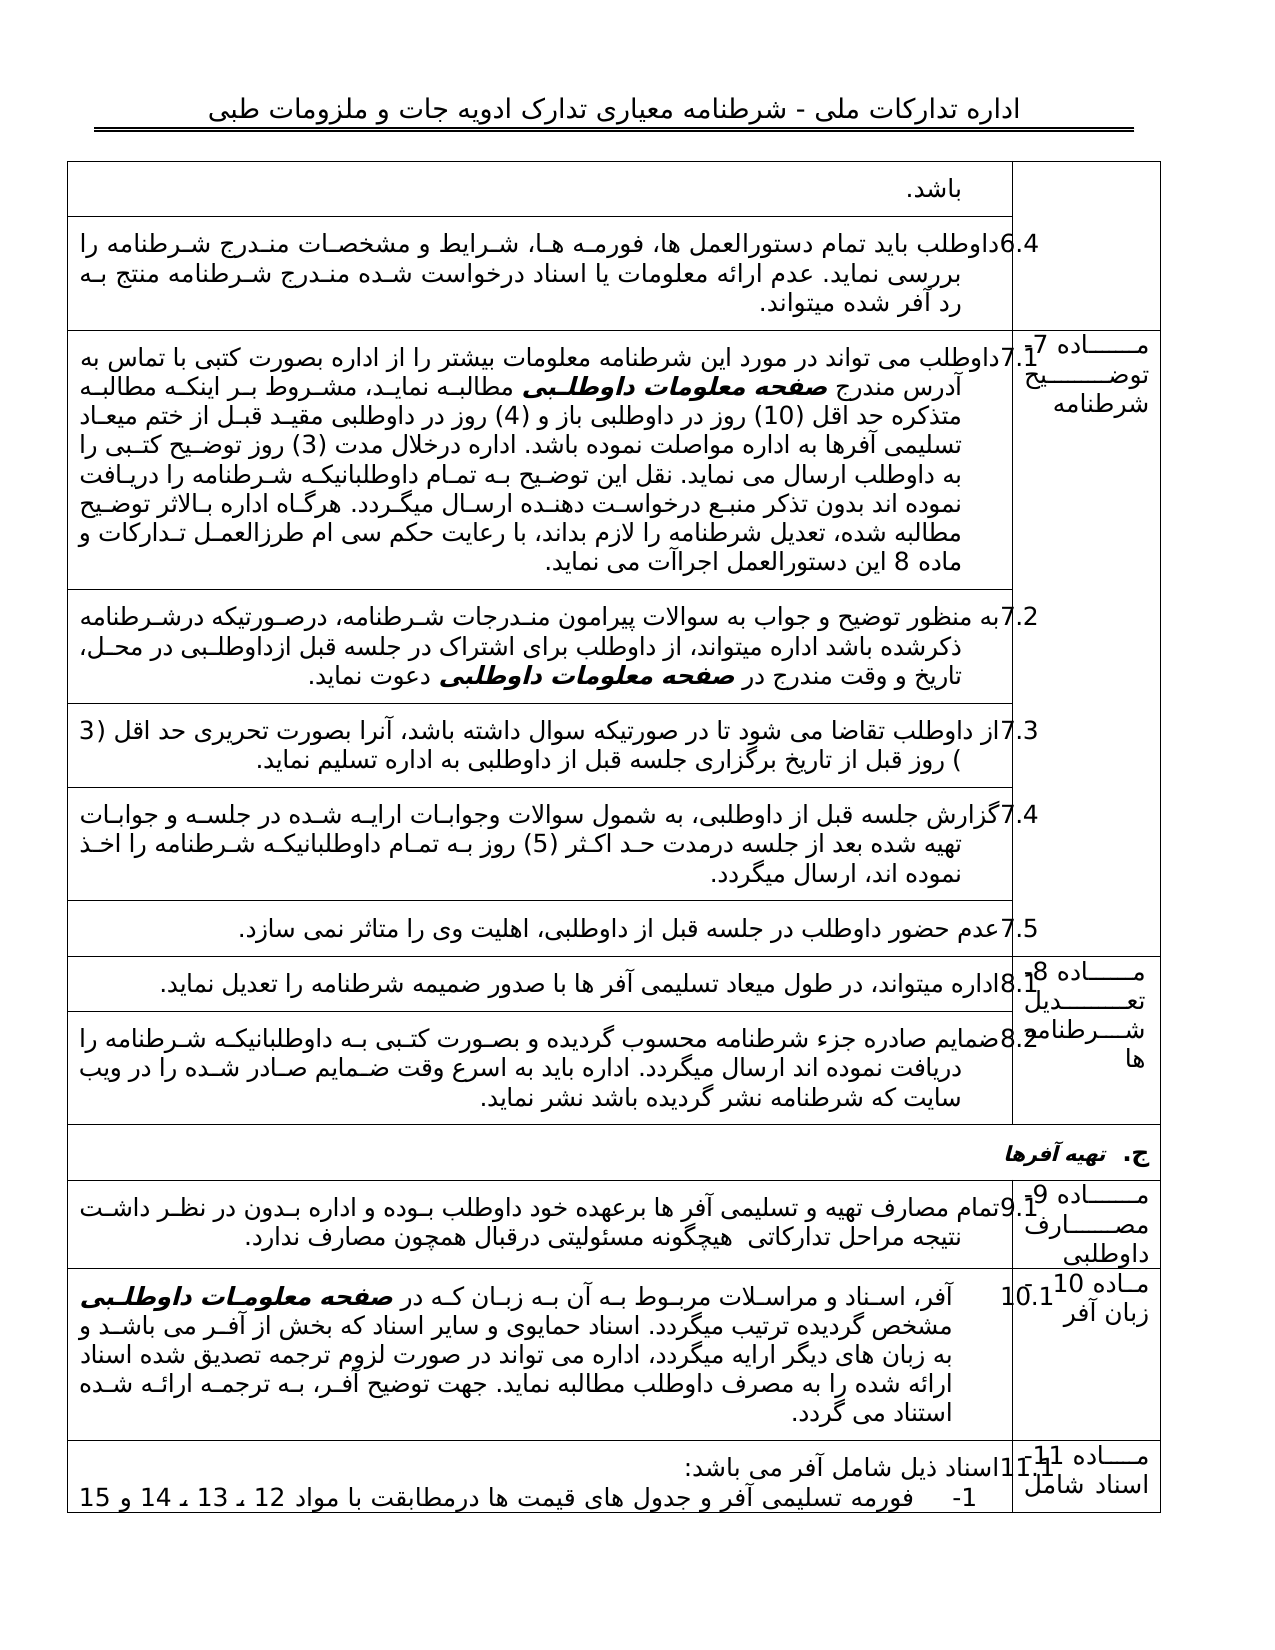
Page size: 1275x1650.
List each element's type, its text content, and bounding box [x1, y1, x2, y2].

table_cell ماده 10 - زبان آفر [1013, 1269, 1160, 1440]
table_cell اداره میتواند، در طول میعاد تسلیمی آفر ها با صدور ضمیمه شرطنامه را تعدیل نماید. [68, 957, 1012, 1011]
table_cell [68, 1441, 1012, 1512]
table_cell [68, 162, 1012, 216]
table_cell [1013, 1441, 1160, 1512]
table_cell داوطلب باید تمام دستورالعمل ها، فورمه ها، شرایط و مشخصات مندرج شرطنامه را بررسی نماید. عدم ارائه معلومات یا اسناد درخواست شده مندرج شرطنامه منتج به رد آفر شده میتواند. [68, 217, 1012, 329]
table_cell از داوطلب تقاضا می شود تا در صورتیکه سوال داشته باشد، آنرا بصورت تحریری حد اقل (3) روز قبل از تاریخ برگزاری جلسه قبل از داوطلبی به اداره تسلیم نماید. [68, 704, 1012, 787]
table_cell گزارش جلسه قبل از داوطلبی، به شمول سوالات وجوابات ارایه شده در جلسه و جوابات تهیه شده بعد از جلسه درمدت حد اکثر (5) روز به تمام داوطلبانیکه شرطنامه را اخذ نموده اند، ارسال میگردد. [68, 788, 1012, 900]
table_cell به منظور توضیح و جواب به سوالات پیرامون مندرجات شرطنامه، درصورتیکه درشرطنامه ذکرشده باشد اداره میتواند، از داوطلب برای اشتراک در جلسه قبل ازداوطلبی در محل، تاریخ و وقت مندرج در صفحه معلومات داوطلبی دعوت نماید. [68, 590, 1012, 702]
table_cell داوطلب می تواند در مورد این شرطنامه معلومات بیشتر را از اداره بصورت کتبی با تماس به آدرس مندرج صفحه معلومات داوطلبی مطالبه نماید، مشروط بر اینکه مطالبه متذکره حد اقل (10) روز در داوطلبی باز و (4) روز در داوطلبی مقید قبل از ختم میعاد تسلیمی آفرها به اداره مواصلت نموده باشد. اداره درخلال مدت (3) روز توضیح کتبی را به داوطلب ارسال می نماید. نقل این توضیح به تمام داوطلبانیکه شرطنامه را دریافت نموده اند بدون تذکر منبع درخواست دهنده ارسال میگردد. هرگاه اداره بالاثر توضیح مطالبه شده، تعدیل شرطنامه را لازم بداند، با رعایت حکم سی ام طرزالعمل تدارکات و ماده 8 این دستورالعمل اجراآت می نماید. [68, 331, 1012, 589]
table_cell عدم حضور داوطلب در جلسه قبل از داوطلبی، اهلیت وی را متاثر نمی سازد. [68, 901, 1012, 956]
table_cell تمام مصارف تهیه و تسلیمی آفر ها برعهده خود داوطلب بوده و اداره بدون در نظر داشت نتیجه مراحل تدارکاتی هیچگونه مسئولیتی درقبال همچون مصارف ندارد. [68, 1181, 1012, 1268]
table_cell ماده 8- تعدیل شرطنامه ها [1013, 957, 1160, 1124]
table_cell ج. تهیه آفرها [68, 1125, 1160, 1179]
table_cell ضمایم صادره جزء شرطنامه محسوب گردیده و بصورت کتبی به داوطلبانیکه شرطنامه را دریافت نموده اند ارسال میگردد. اداره باید به اسرع وقت ضمایم صادر شده را در ویب سایت که شرطنامه نشر گردیده باشد نشر نماید. [68, 1012, 1012, 1124]
table_cell ماده 9- مصارف داوطلبی [1013, 1181, 1160, 1268]
table_cell آفر، اسناد و مراسلات مربوط به آن به زبان که در صفحه معلومات داوطلبی مشخص گردیده ترتیب میگردد. اسناد حمایوی و سایر اسناد که بخش از آفر می باشد و به زبان های دیگر ارایه میگردد، اداره می تواند در صورت لزوم ترجمه تصدیق شده اسناد ارائه شده را به مصرف داوطلب مطالبه نماید. جهت توضیح آفر، به ترجمه ارائه شده استناد می گردد. [68, 1269, 1012, 1440]
table_cell ماده 7- توضیح شرطنامه [1013, 331, 1160, 956]
